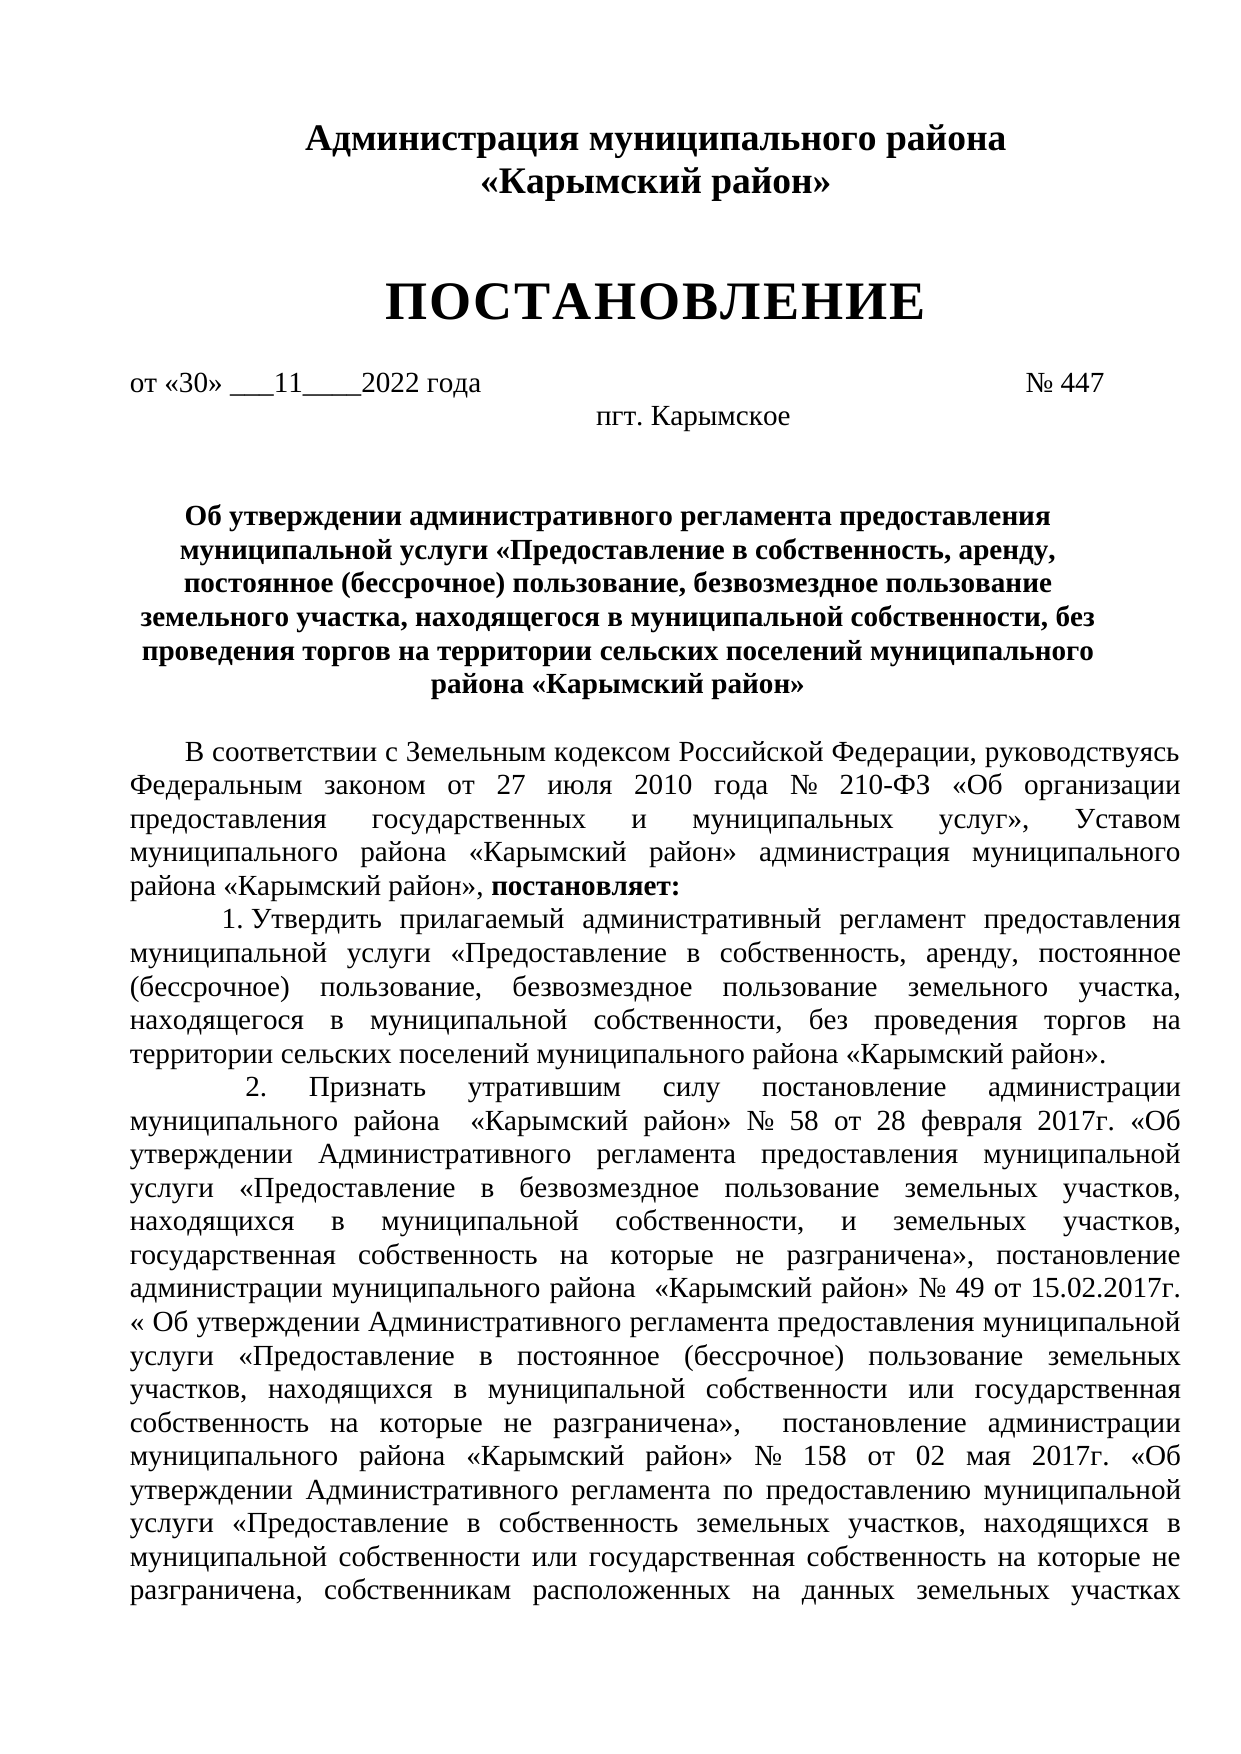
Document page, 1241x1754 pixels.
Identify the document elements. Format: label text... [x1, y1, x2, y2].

text «Карымский район» [129, 159, 1182, 202]
table_header № 447 [617, 365, 1115, 398]
table_header от «30» ___11____2022 года [118, 365, 617, 398]
text В соответствии с Земельным кодексом Российской Федерации, руководствуясь Федеральным законом от 27 июля 2010 года № 210-ФЗ «Об организации предоставления государственных и муниципальных услуг», Уставом муниципального района «Карымский район» администрация муниципального района «Карымский район», постановляет: [129, 734, 1182, 902]
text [129, 1069, 1182, 1606]
text ПОСТАНОВЛЕНИЕ [129, 269, 1182, 331]
text Администрация муниципального района [129, 116, 1182, 159]
text пгт. Карымское [129, 398, 1182, 432]
table_header Об утверждении административного регламента предоставления муниципальной услуги «Предоставление в собственность, аренду, постоянное (бессрочное) пользование, безвозмездное пользование земельного участка, находящегося в муниципальной собственности, без проведения торгов на территории сельских поселений муниципального района «Карымский район» [118, 499, 1117, 734]
text 1. Утвердить прилагаемый административный регламент предоставления муниципальной услуги «Предоставление в собственность, аренду, постоянное (бессрочное) пользование, безвозмездное пользование земельного участка, находящегося в муниципальной собственности, без проведения торгов на территории сельских поселений муниципального района «Карымский район». [129, 902, 1182, 1069]
